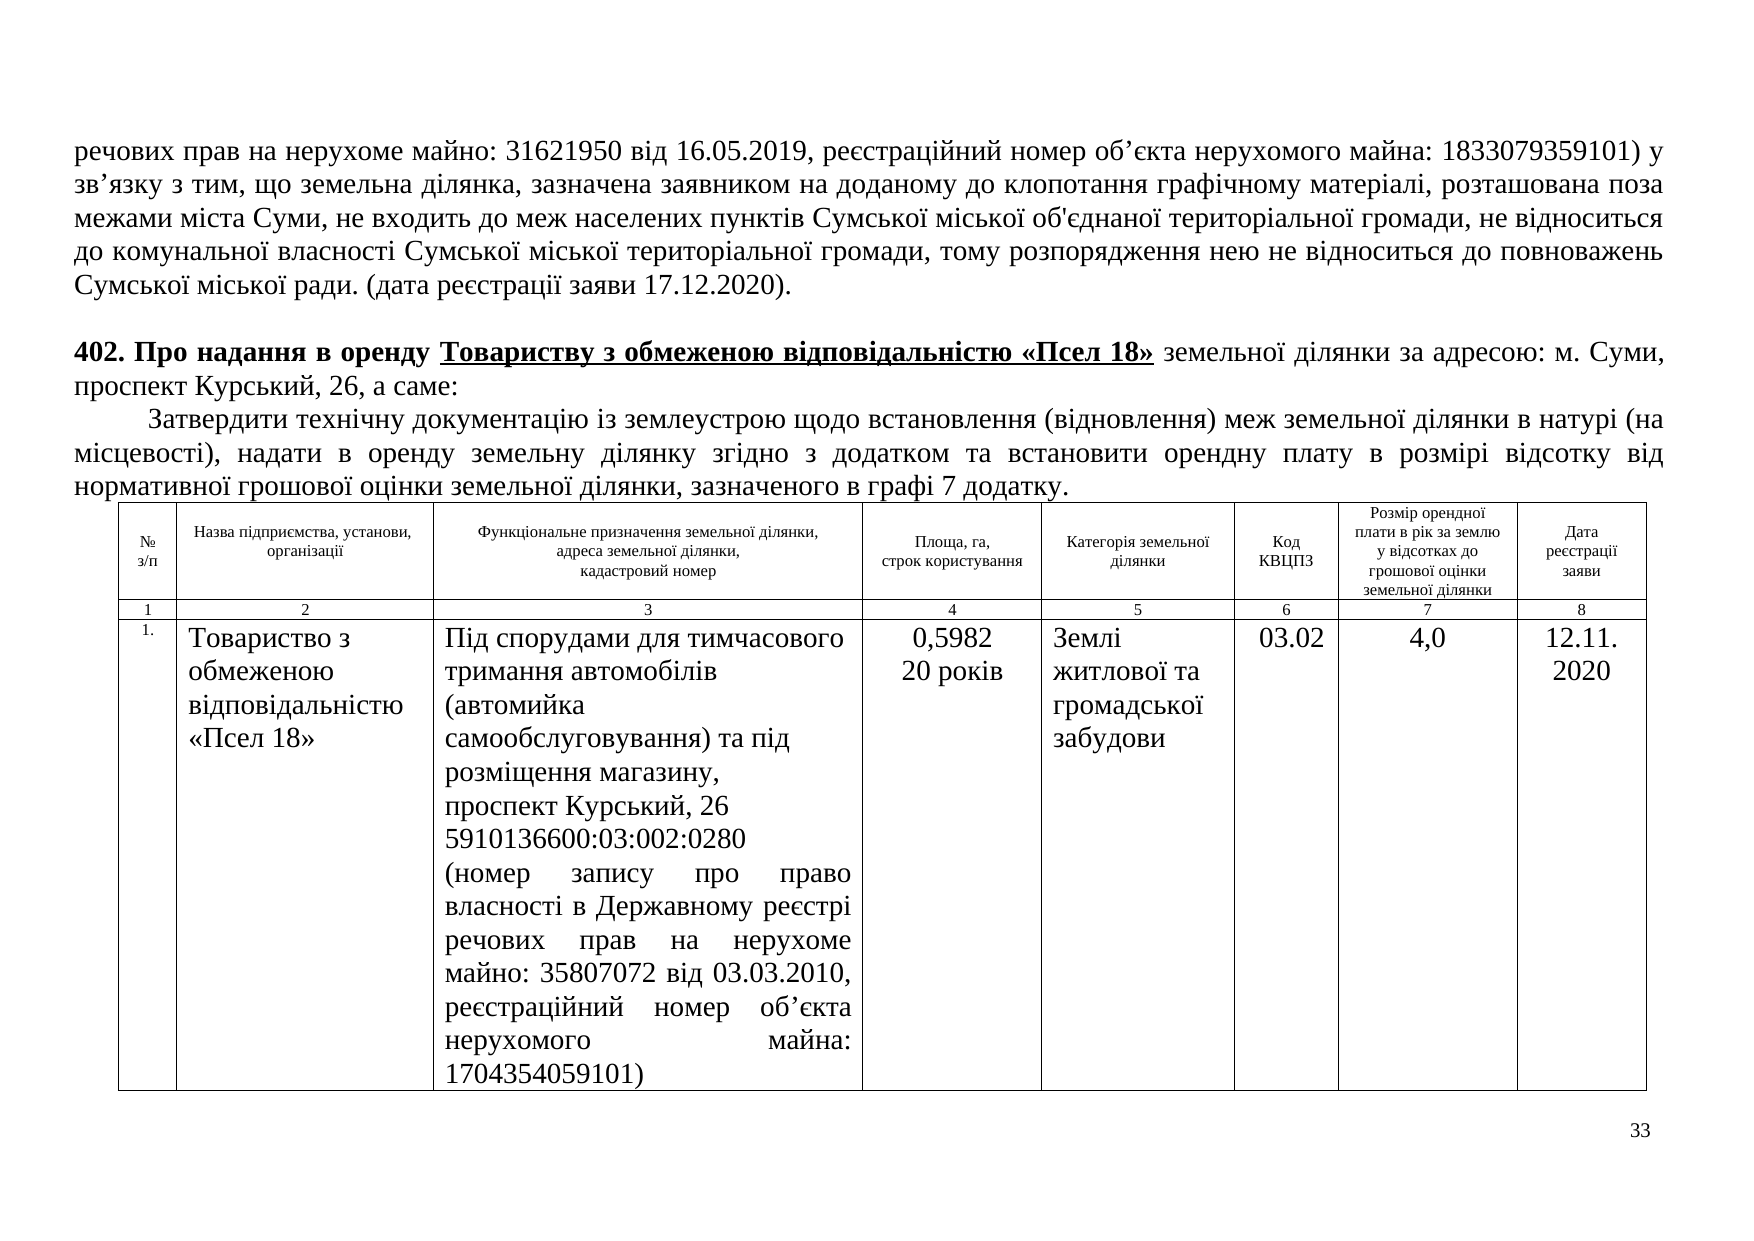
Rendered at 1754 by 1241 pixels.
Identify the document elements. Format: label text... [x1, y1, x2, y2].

table_header Назва підприємства, установи, організації [177, 503, 433, 599]
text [74, 133, 1665, 301]
table_cell 1 [119, 600, 176, 619]
table_cell 0,5982 20 років [863, 620, 1041, 1089]
table_cell 8 [1518, 600, 1646, 619]
table_cell Землі житлової та громадської забудови [1042, 620, 1234, 1089]
table_header Дата реєстрації заяви [1518, 503, 1646, 599]
table_header Код КВЦПЗ [1235, 503, 1338, 599]
table_cell 4 [863, 600, 1041, 619]
table_header Функціональне призначення земельної ділянки, адреса земельної ділянки, кадастровий номер [434, 503, 862, 599]
table_header Категорія земельної ділянки [1042, 503, 1234, 599]
text 402. Про надання в оренду Товариству з обмеженою відповідальністю «Псел 18» земельної ділянки за адресою: м. Суми, проспект Курський, 26, а саме: [74, 334, 1665, 401]
table_cell 12.11. 2020 [1518, 620, 1646, 1089]
table_cell 5 [1042, 600, 1234, 619]
table_cell 03.02 [1235, 620, 1338, 1089]
table_header Розмір орендної плати в рік за землю у відсотках до грошової оцінки земельної ділянки [1339, 503, 1517, 599]
text Затвердити технічну документацію із землеустрою щодо встановлення (відновлення) меж земельної ділянки в натурі (на місцевості), надати в оренду земельну ділянку згідно з додатком та встановити орендну плату в розмірі відсотку від нормативної грошової оцінки земельної ділянки, зазначеного в графі 7 додатку. [74, 401, 1665, 502]
table_cell 4,0 [1339, 620, 1517, 1089]
table_cell 7 [1339, 600, 1517, 619]
table_cell Товариство з обмеженою відповідальністю «Псел 18» [177, 620, 433, 1089]
table_cell Під спорудами для тимчасового тримання автомобілів (автомийка самообслуговування) та під розміщення магазину, проспект Курський, 26 5910136600:03:002:0280 (номер запису про право власності в Державному реєстрі речових прав на нерухоме майно: 35807072 від 03.03.2010, реєстраційний номер об’єкта нерухомого майна: 1704354059101) [434, 620, 862, 1089]
table_header № з/п [119, 503, 176, 599]
table_cell 1. [119, 620, 176, 1089]
table_header Площа, га, строк користування [863, 503, 1041, 599]
table_cell 6 [1235, 600, 1338, 619]
table_cell 2 [177, 600, 433, 619]
table_cell 3 [434, 600, 862, 619]
